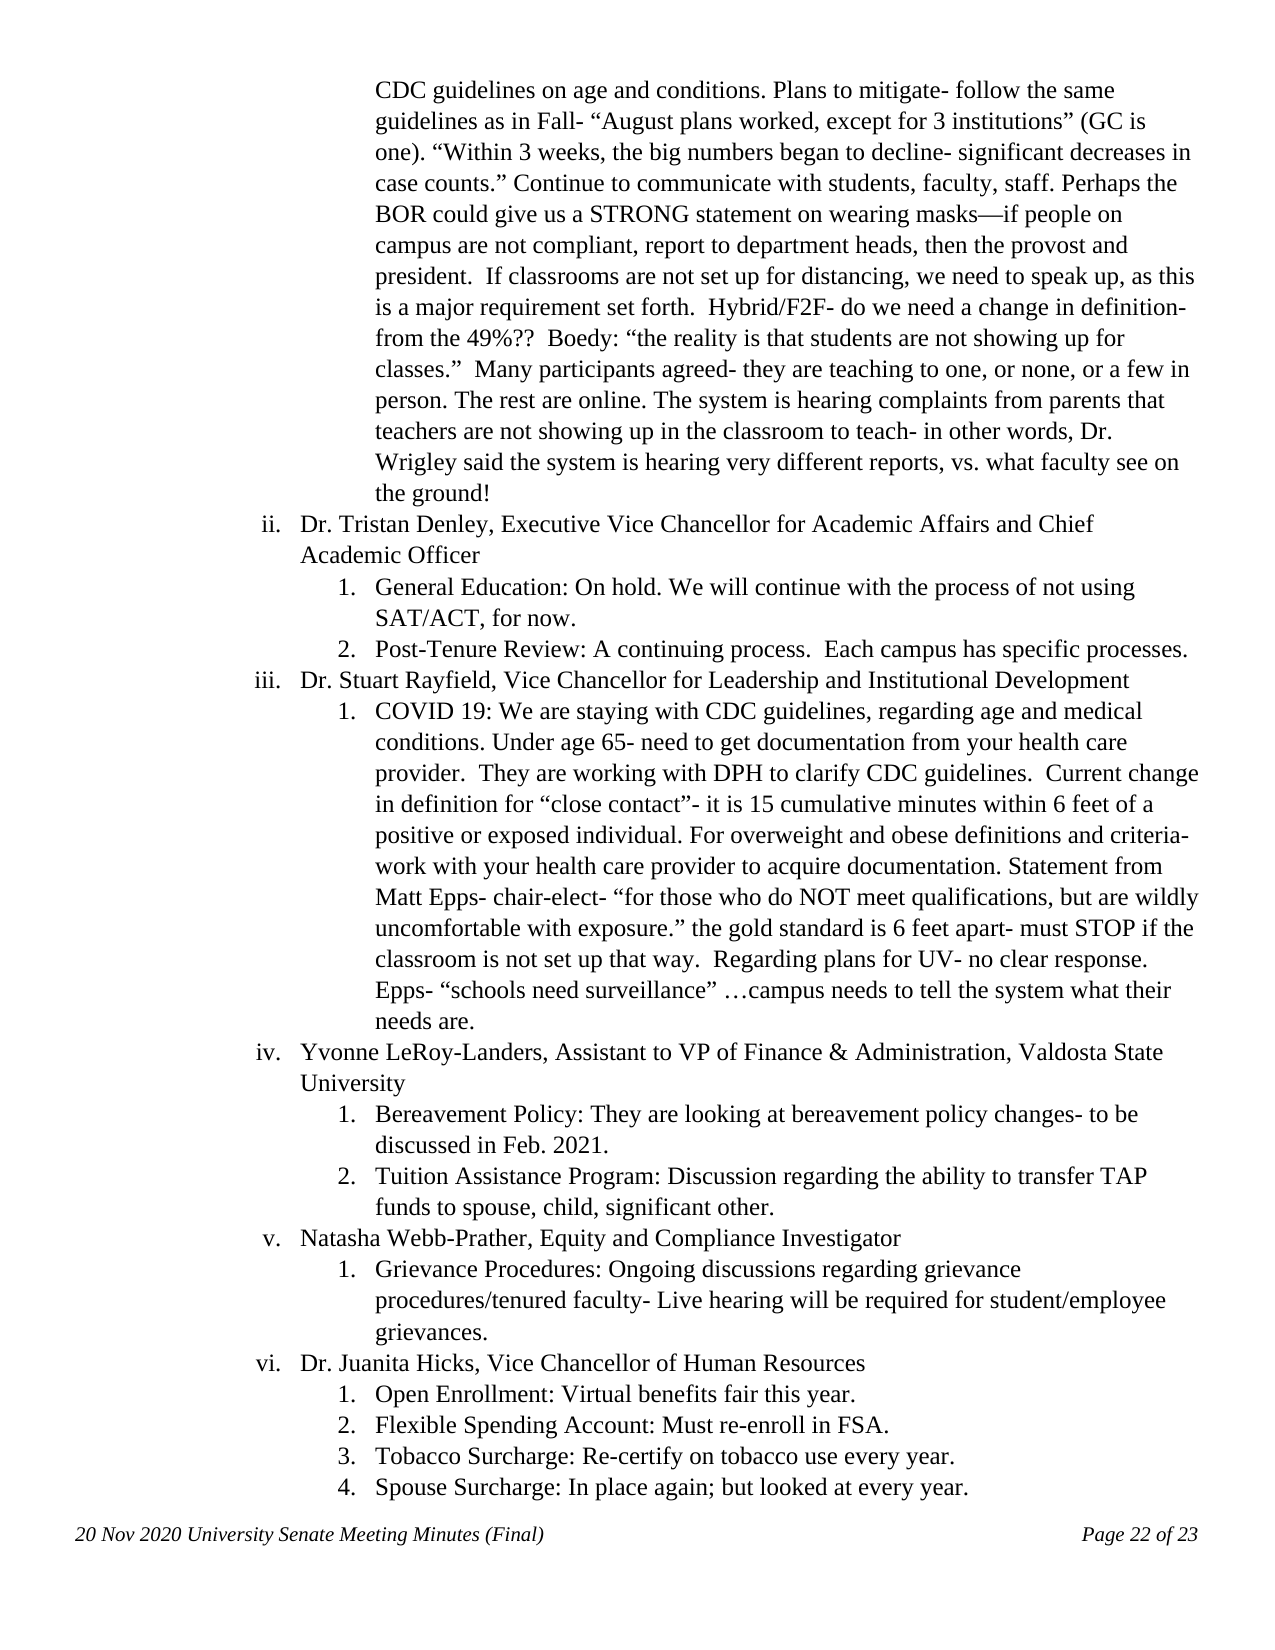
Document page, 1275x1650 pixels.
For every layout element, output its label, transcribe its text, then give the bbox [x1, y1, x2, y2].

list Tobacco Surcharge: Re-certify on tobacco use every year. [337, 1441, 1200, 1469]
list General Education: On hold. We will continue with the process of not using SAT/ACT, for now. [337, 572, 1200, 631]
list Dr. Juanita Hicks, Vice Chancellor of Human Resources [281, 1348, 1200, 1376]
list Bereavement Policy: They are looking at bereavement policy changes- to be discussed in Feb. 2021. [337, 1099, 1200, 1159]
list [337, 75, 1200, 507]
list Open Enrollment: Virtual benefits fair this year. [337, 1379, 1200, 1407]
list Spouse Surcharge: In place again; but looked at every year. [337, 1472, 1200, 1501]
list Yvonne LeRoy-Landers, Assistant to VP of Finance & Administration, Valdosta State University [281, 1037, 1200, 1097]
list Dr. Stuart Rayfield, Vice Chancellor for Leadership and Institutional Development [281, 665, 1200, 693]
list Grievance Procedures: Ongoing discussions regarding grievance procedures/tenured faculty- Live hearing will be required for student/employee grievances. [337, 1254, 1200, 1345]
list COVID 19: We are staying with CDC guidelines, regarding age and medical conditions. Under age 65- need to get documentation from your health care provider. They are working with DPH to clarify CDC guidelines. Current change in definition for “close contact”- it is 15 cumulative minutes within 6 feet of a positive or exposed individual. For overweight and obese definitions and criteria- work with your health care provider to acquire documentation. Statement from Matt Epps- chair-elect- “for those who do NOT meet qualifications, but are wildly uncomfortable with exposure.” the gold standard is 6 feet apart- must STOP if the classroom is not set up that way. Regarding plans for UV- no clear response. Epps- “schools need surveillance” …campus needs to tell the system what their needs are. [337, 696, 1200, 1035]
list Tuition Assistance Program: Discussion regarding the ability to transfer TAP funds to spouse, child, significant other. [337, 1161, 1200, 1221]
list Post-Tenure Review: A continuing process. Each campus has specific processes. [337, 634, 1200, 662]
list Flexible Spending Account: Must re-enroll in FSA. [337, 1410, 1200, 1438]
list Natasha Webb-Prather, Equity and Compliance Investigator [281, 1223, 1200, 1252]
list Dr. Tristan Denley, Executive Vice Chancellor for Academic Affairs and Chief Academic Officer [281, 509, 1200, 569]
